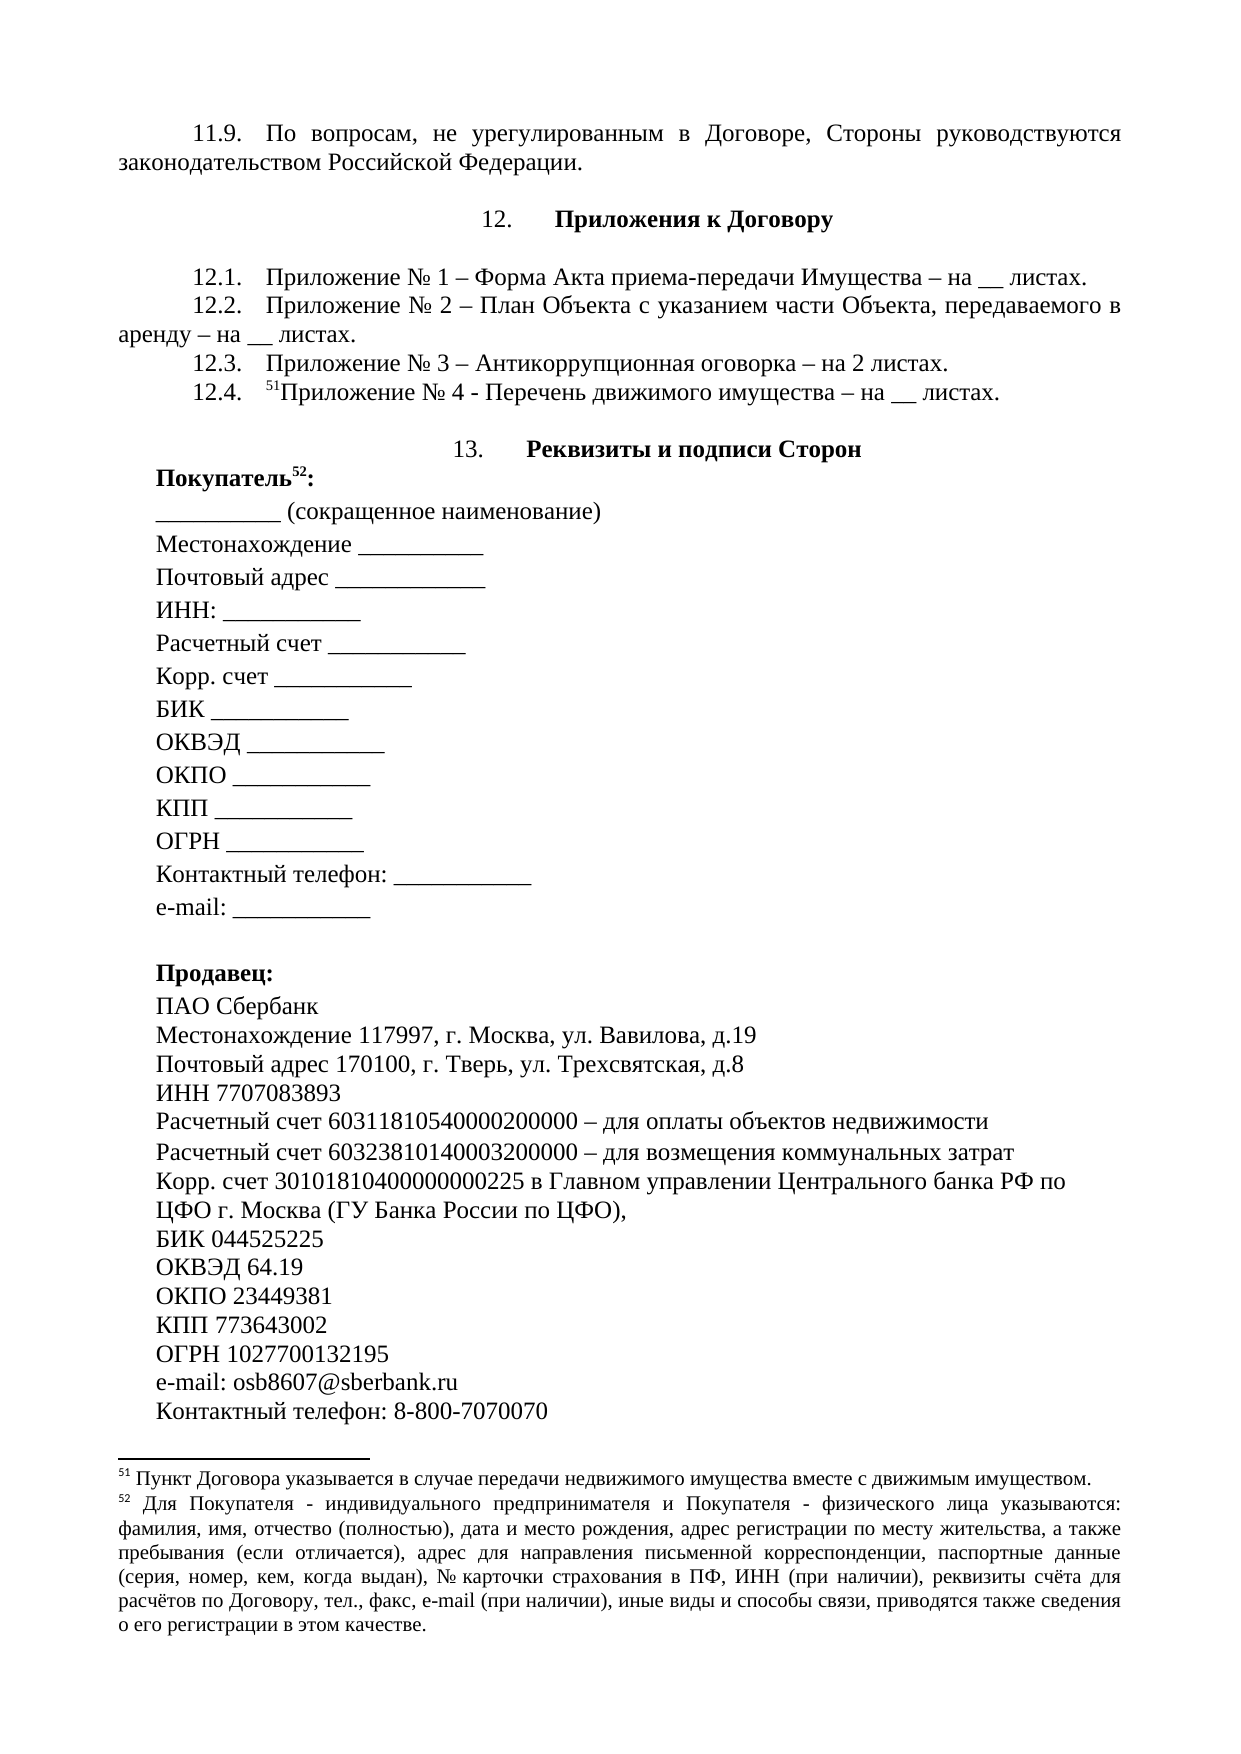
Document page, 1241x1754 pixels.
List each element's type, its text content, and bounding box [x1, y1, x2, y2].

text Расчетный счет ___________ [118, 628, 1122, 657]
text Продавец: [118, 958, 1122, 987]
text __________ (сокращенное наименование) [118, 496, 1122, 525]
text Контактный телефон: 8-800-7070070 [118, 1396, 1122, 1425]
text ОГРН 1027700132195 [118, 1339, 1122, 1367]
text Почтовый адрес ____________ [118, 562, 1122, 591]
text КПП 773643002 [118, 1310, 1122, 1339]
text Почтовый адрес 170100, г. Тверь, ул. Трехсвятская, д.8 [118, 1049, 1122, 1078]
text ОКПО ___________ [118, 760, 1122, 789]
text ИНН: ___________ [118, 595, 1122, 624]
text ОКВЭД 64.19 [118, 1252, 1122, 1281]
text Расчетный счет 60311810540000200000 – для оплаты объектов недвижимости [118, 1106, 1122, 1135]
list Приложение № 1 – Форма Акта приема-передачи Имущества – на __ листах. [118, 262, 1122, 291]
text ПАО Сбербанк [118, 991, 1122, 1020]
text БИК ___________ [118, 694, 1122, 723]
text Местонахождение 117997, г. Москва, ул. Вавилова, д.19 [118, 1020, 1122, 1049]
list По вопросам, не урегулированным в Договоре, Стороны руководствуются законодательством Российской Федерации. [118, 118, 1122, 176]
text Корр. счет 30101810400000000225 в Главном управлении Центрального банка РФ по ЦФО г. Москва (ГУ Банка России по ЦФО), [156, 1166, 1122, 1224]
text ОКВЭД ___________ [118, 727, 1122, 756]
list Приложение № 3 – Антикоррупционная оговорка – на 2 листах. [118, 348, 1122, 377]
text ОКПО 23449381 [118, 1281, 1122, 1310]
text КПП ___________ [118, 793, 1122, 822]
list Реквизиты и подписи Сторон [118, 434, 1122, 463]
text e-mail: osb8607@sberbank.ru [118, 1367, 1122, 1396]
list Приложение № 2 – План Объекта с указанием части Объекта, передаваемого в аренду – на __ листах. [118, 291, 1122, 348]
text Корр. счет ___________ [118, 661, 1122, 690]
text ОГРН ___________ [118, 826, 1122, 855]
text Покупатель: [118, 463, 1122, 492]
text Расчетный счет 60323810140003200000 – для возмещения коммунальных затрат [118, 1137, 1122, 1166]
list Приложение № 4 - Перечень движимого имущества – на __ листах. [118, 377, 1122, 406]
text ИНН 7707083893 [118, 1078, 1122, 1106]
text Контактный телефон: ___________ [118, 859, 1122, 888]
list Приложения к Договору [118, 204, 1122, 233]
text Местонахождение __________ [118, 529, 1122, 558]
text БИК 044525225 [118, 1224, 1122, 1252]
text e-mail: ___________ [118, 892, 1122, 921]
